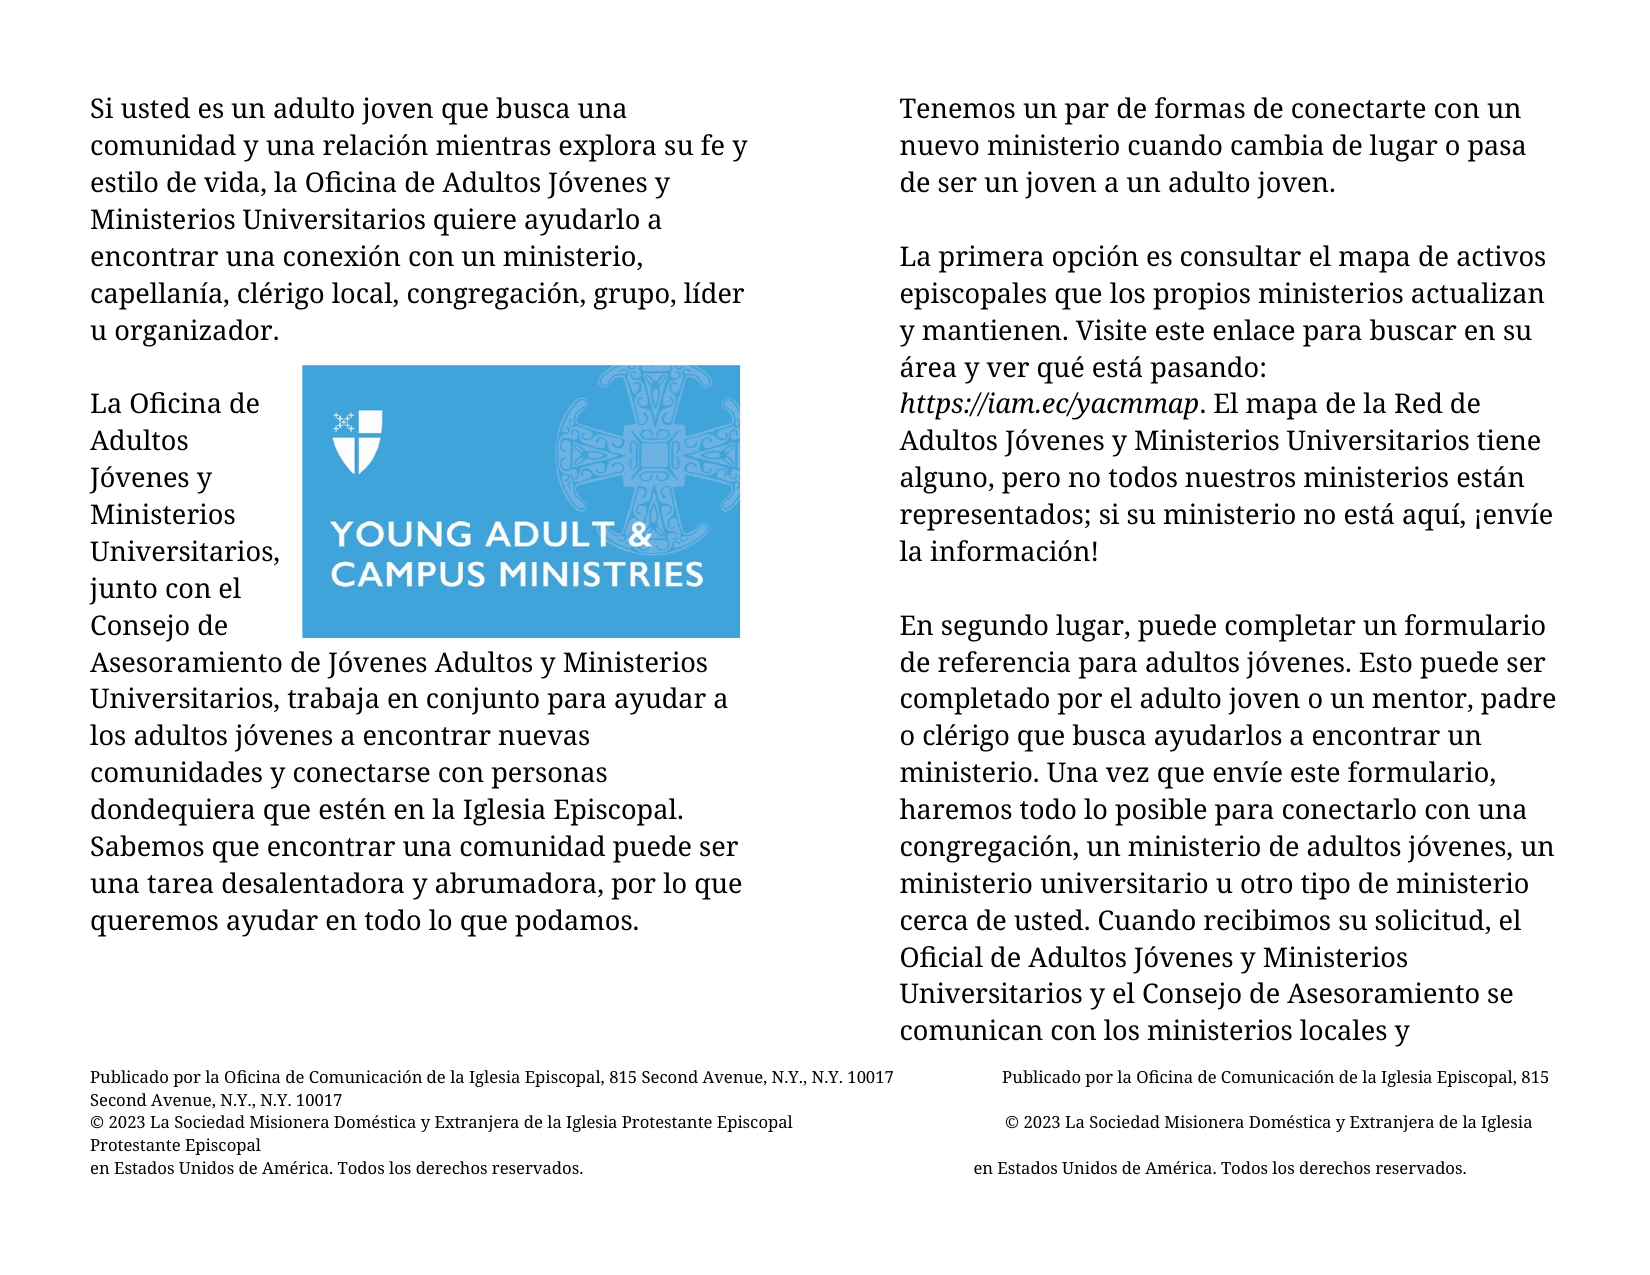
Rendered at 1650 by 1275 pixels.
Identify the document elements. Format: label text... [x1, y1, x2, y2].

text Si usted es un adulto joven que busca una comunidad y una relación mientras explora su fe y estilo de vida, la Oficina de Adultos Jóvenes y Ministerios Universitarios quiere ayudarlo a encontrar una conexión con un ministerio, capellanía, clérigo local, congregación, grupo, líder u organizador. [90, 90, 749, 348]
text Tenemos un par de formas de conectarte con un nuevo ministerio cuando cambia de lugar o pasa de ser un joven a un adulto joven. [899, 90, 1558, 201]
text La primera opción es consultar el mapa de activos episcopales que los propios ministerios actualizan y mantienen. Visite este enlace para buscar en su área y ver qué está pasando: https://iam.ec/yacmmap. El mapa de la Red de Adultos Jóvenes y Ministerios Universitarios tiene alguno, pero no todos nuestros ministerios están representados; si su ministerio no está aquí, ¡envíe la información! [899, 237, 1558, 569]
picture [302, 365, 741, 638]
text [899, 606, 1558, 1049]
